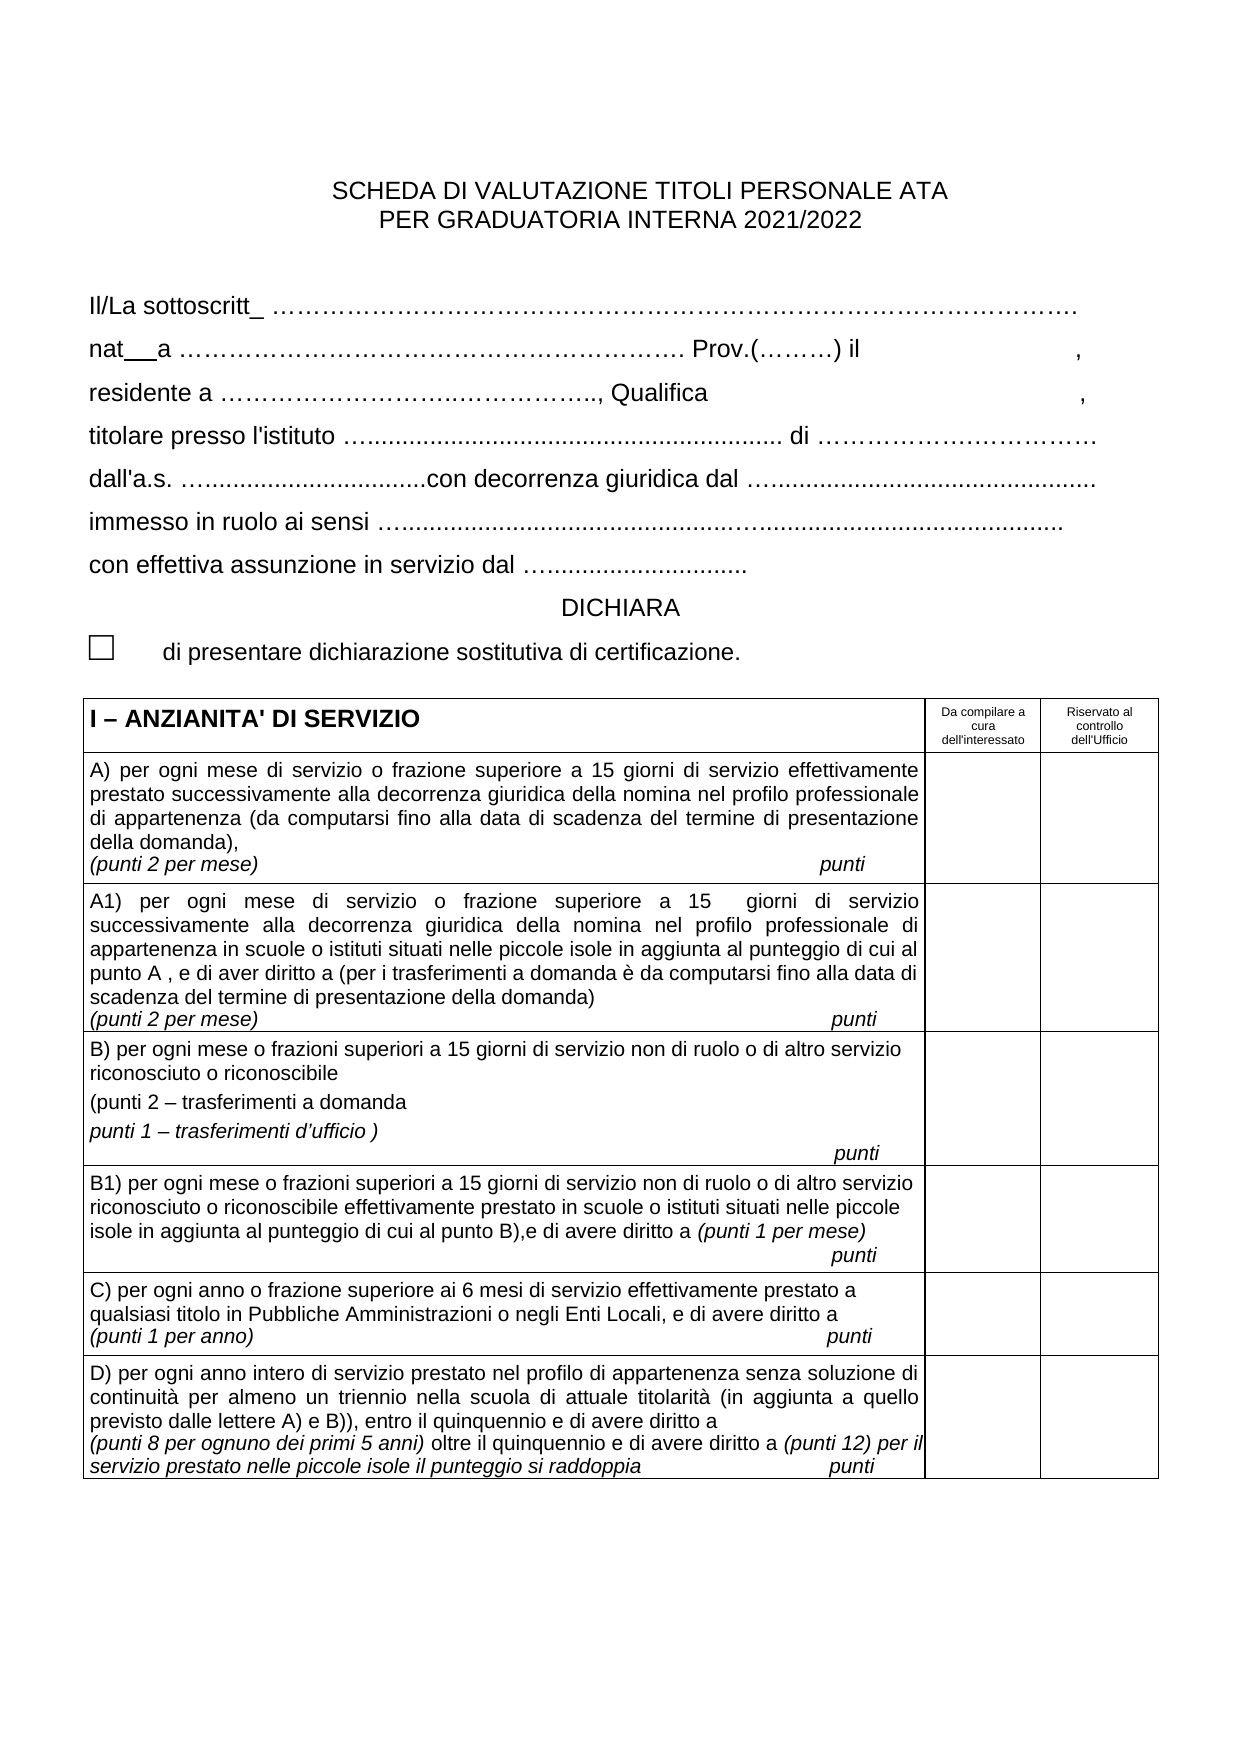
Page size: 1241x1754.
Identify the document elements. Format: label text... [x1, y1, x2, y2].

text immesso in ruolo ai sensi …................................................…............................................ [89, 507, 1169, 536]
table_cell C) per ogni anno o frazione superiore ai 6 mesi di servizio effettivamente prestato a qualsiasi titolo in Pubbliche Amministrazioni o negli Enti Locali, e di avere diritto a (punti 1 per anno) punti [84, 1273, 924, 1355]
text titolare presso l'istituto …............................................................ di ……………….…………… [89, 421, 1169, 449]
table_cell [1041, 1166, 1158, 1272]
text con effettiva assunzione in servizio dal …............................. [89, 550, 1169, 579]
table_cell [1041, 884, 1158, 1031]
table_cell A) per ogni mese di servizio o frazione superiore a 15 giorni di servizio effettivamente prestato successivamente alla decorrenza giuridica della nomina nel profilo professionale di appartenenza (da computarsi fino alla data di scadenza del termine di presentazione della domanda), (punti 2 per mese) punti [84, 753, 924, 883]
text residente a ………………………..…………….., Qualifica , [89, 378, 1169, 406]
table_cell [926, 884, 1040, 1031]
table_cell [926, 1032, 1040, 1165]
text nat a ……………………………………………………. Prov.(………) il , [89, 334, 1169, 363]
text Il/La sottoscritt_ ……………………………………………………………………………………. [89, 291, 1169, 320]
table_header Riservato al controllo dell'Ufficio [1041, 699, 1158, 752]
table_cell [926, 1166, 1040, 1272]
table_cell D) per ogni anno intero di servizio prestato nel profilo di appartenenza senza soluzione di continuità per almeno un triennio nella scuola di attuale titolarità (in aggiunta a quello previsto dalle lettere A) e B)), entro il quinquennio e di avere diritto a (punti 8 per ognuno dei primi 5 anni) oltre il quinquennio e di avere diritto a (punti 12) per il servizio prestato nelle piccole isole il punteggio si raddoppia punti [84, 1356, 924, 1478]
table_cell [1041, 1273, 1158, 1355]
table_header I – ANZIANITA' DI SERVIZIO [84, 699, 924, 752]
table_cell A1) per ogni mese di servizio o frazione superiore a 15 giorni di servizio successivamente alla decorrenza giuridica della nomina nel profilo professionale di appartenenza in scuole o istituti situati nelle piccole isole in aggiunta al punteggio di cui al punto A , e di aver diritto a (per i trasferimenti a domanda è da computarsi fino alla data di scadenza del termine di presentazione della domanda) (punti 2 per mese) punti [84, 884, 924, 1031]
table_cell [1041, 1032, 1158, 1165]
table_cell B1) per ogni mese o frazioni superiori a 15 giorni di servizio non di ruolo o di altro servizio riconosciuto o riconoscibile effettivamente prestato in scuole o istituti situati nelle piccole isole in aggiunta al punteggio di cui al punto B),e di avere diritto a (punti 1 per mese) punti [84, 1166, 924, 1272]
table_cell [926, 1356, 1040, 1478]
text DICHIARA [557, 593, 684, 622]
text SCHEDA DI VALUTAZIONE TITOLI PERSONALE ATA PER GRADUATORIA INTERNA 2021/2022 [332, 176, 951, 233]
table_header Da compilare a cura dell'interessato [926, 699, 1040, 752]
table_cell [1041, 1356, 1158, 1478]
table_cell [926, 753, 1040, 883]
text dall'a.s. …................................con decorrenza giuridica dal …............................................... [89, 464, 1169, 493]
table_cell [926, 1273, 1040, 1355]
list di presentare dichiarazione sostitutiva di certificazione. [89, 622, 1169, 670]
table_cell B) per ogni mese o frazioni superiori a 15 giorni di servizio non di ruolo o di altro servizio riconosciuto o riconoscibile (punti 2 – trasferimenti a domanda punti 1 – trasferimenti d’ufficio ) punti [84, 1032, 924, 1165]
table_cell [1041, 753, 1158, 883]
